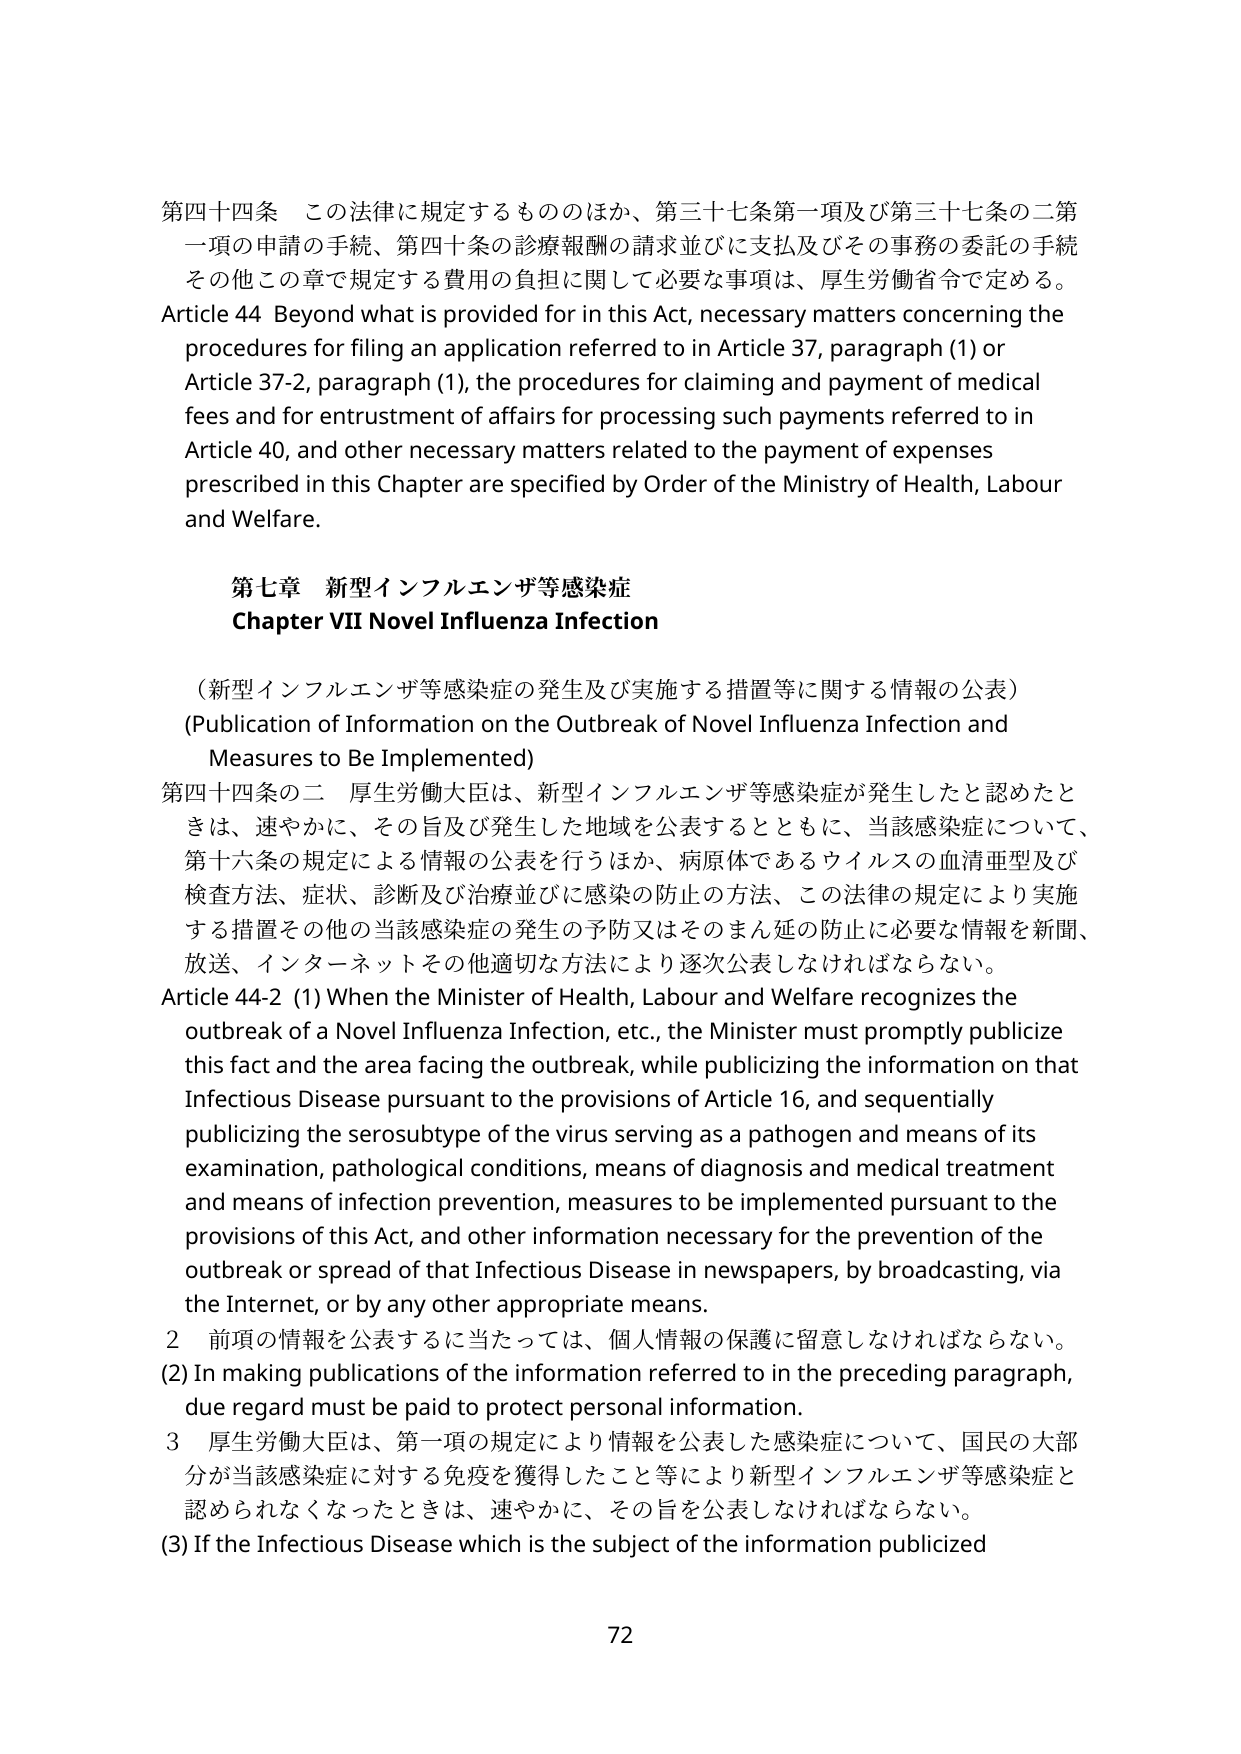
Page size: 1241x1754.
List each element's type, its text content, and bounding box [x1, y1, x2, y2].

text Article 44 Beyond what is provided for in this Act, necessary matters concerning the procedures for filing an application referred to in Article 37, paragraph (1) or Article 37-2, paragraph (1), the procedures for claiming and payment of medical fees and for entrustment of affairs for processing such payments referred to in Article 40, and other necessary matters related to the payment of expenses prescribed in this Chapter are specified by Order of the Ministry of Health, Labour and Welfare. [161, 296, 1079, 535]
text ３ 厚生労働大臣は、第一項の規定により情報を公表した感染症について、国民の大部分が当該感染症に対する免疫を獲得したこと等により新型インフルエンザ等感染症と認められなくなったときは、速やかに、その旨を公表しなければならない。 [161, 1424, 1079, 1526]
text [161, 1526, 1079, 1560]
text ２ 前項の情報を公表するに当たっては、個人情報の保護に留意しなければならない。 [161, 1321, 1079, 1355]
text 第四十四条 この法律に規定するもののほか、第三十七条第一項及び第三十七条の二第一項の申請の手続、第四十条の診療報酬の請求並びに支払及びその事務の委託の手続その他この章で規定する費用の負担に関して必要な事項は、厚生労働省令で定める。 [161, 194, 1079, 296]
text (Publication of Information on the Outbreak of Novel Influenza Infection and Measures to Be Implemented) [184, 706, 1079, 774]
text Chapter VII Novel Influenza Infection [230, 604, 1079, 638]
text 第七章 新型インフルエンザ等感染症 [230, 569, 1079, 604]
text Article 44-2 (1) When the Minister of Health, Labour and Welfare recognizes the outbreak of a Novel Influenza Infection, etc., the Minister must promptly publicize this fact and the area facing the outbreak, while publicizing the information on that Infectious Disease pursuant to the provisions of Article 16, and sequentially publicizing the serosubtype of the virus serving as a pathogen and means of its examination, pathological conditions, means of diagnosis and medical treatment and means of infection prevention, measures to be implemented pursuant to the provisions of this Act, and other information necessary for the prevention of the outbreak or spread of that Infectious Disease in newspapers, by broadcasting, via the Internet, or by any other appropriate means. [161, 979, 1079, 1321]
text 第四十四条の二 厚生労働大臣は、新型インフルエンザ等感染症が発生したと認めたときは、速やかに、その旨及び発生した地域を公表するとともに、当該感染症について、第十六条の規定による情報の公表を行うほか、病原体であるウイルスの血清亜型及び検査方法、症状、診断及び治療並びに感染の防止の方法、この法律の規定により実施する措置その他の当該感染症の発生の予防又はそのまん延の防止に必要な情報を新聞、放送、インターネットその他適切な方法により逐次公表しなければならない。 [161, 774, 1079, 979]
text (2) In making publications of the information referred to in the preceding paragraph, due regard must be paid to protect personal information. [161, 1355, 1079, 1424]
text （新型インフルエンザ等感染症の発生及び実施する措置等に関する情報の公表） [184, 672, 1079, 706]
